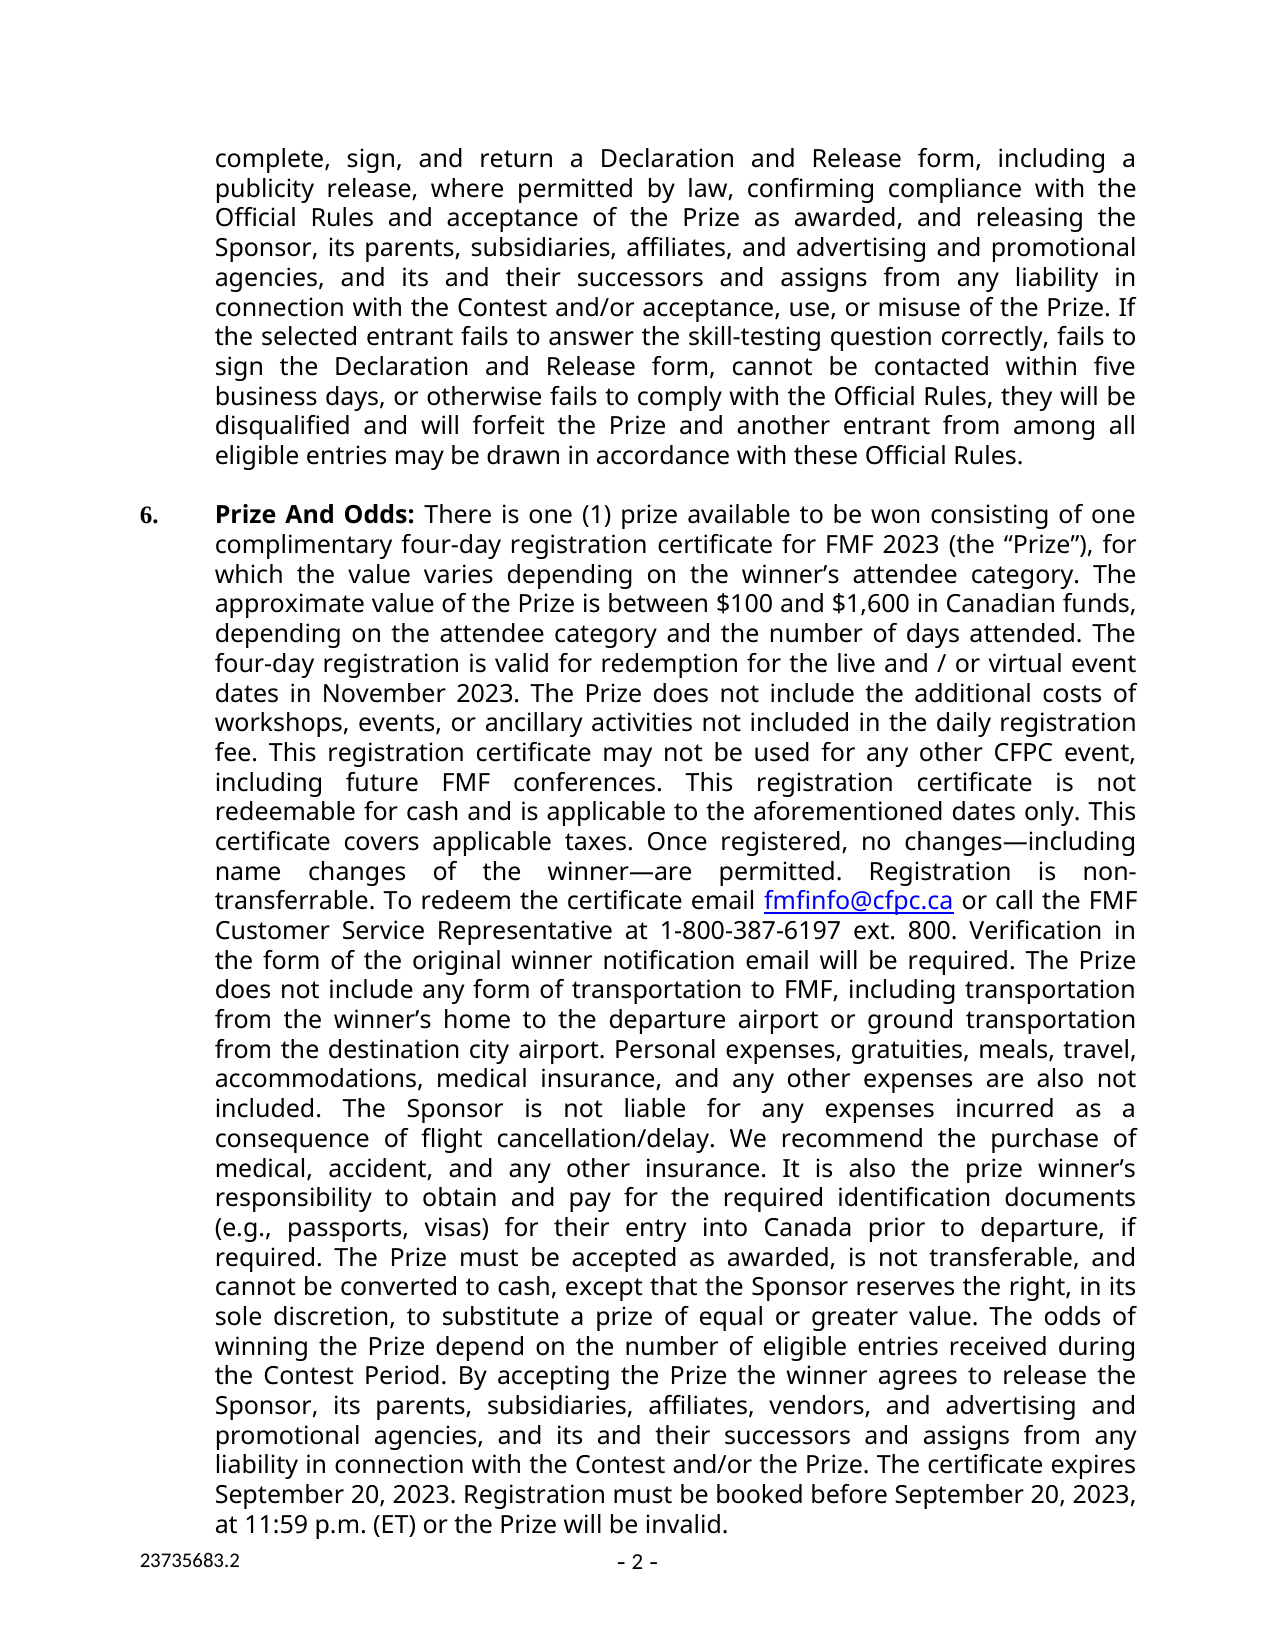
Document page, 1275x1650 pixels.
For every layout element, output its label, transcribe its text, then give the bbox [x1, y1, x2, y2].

list Prize And Odds: There is one (1) prize available to be won consisting of one complimentary four-day registration certificate for FMF 2023 (the “Prize”), for which the value varies depending on the winner’s attendee category. The approximate value of the Prize is between $100 and $1,600 in Canadian funds, depending on the attendee category and the number of days attended. The four-day registration is valid for redemption for the live and / or virtual event dates in November 2023. The Prize does not include the additional costs of workshops, events, or ancillary activities not included in the daily registration fee. This registration certificate may not be used for any other CFPC event, including future FMF conferences. This registration certificate is not redeemable for cash and is applicable to the aforementioned dates only. This certificate covers applicable taxes. Once registered, no changes—including name changes of the winner—are permitted. Registration is non-transferrable. To redeem the certificate email fmfinfo@cfpc.ca or call the FMF Customer Service Representative at 1-800-387-6197 ext. 800. Verification in the form of the original winner notification email will be required. The Prize does not include any form of transportation to FMF, including transportation from the winner’s home to the departure airport or ground transportation from the destination city airport. Personal expenses, gratuities, meals, travel, accommodations, medical insurance, and any other expenses are also not included. The Sponsor is not liable for any expenses incurred as a consequence of flight cancellation/delay. We recommend the purchase of medical, accident, and any other insurance. It is also the prize winner’s responsibility to obtain and pay for the required identification documents (e.g., passports, visas) for their entry into Canada prior to departure, if required. The Prize must be accepted as awarded, is not transferable, and cannot be converted to cash, except that the Sponsor reserves the right, in its sole discretion, to substitute a prize of equal or greater value. The odds of winning the Prize depend on the number of eligible entries received during the Contest Period. By accepting the Prize the winner agrees to release the Sponsor, its parents, subsidiaries, affiliates, vendors, and advertising and promotional agencies, and its and their successors and assigns from any liability in connection with the Contest and/or the Prize. The certificate expires September 20, 2023. Registration must be booked before September 20, 2023, at 11:59 p.m. (ET) or the Prize will be invalid. [139, 500, 1137, 1539]
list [139, 144, 1137, 470]
